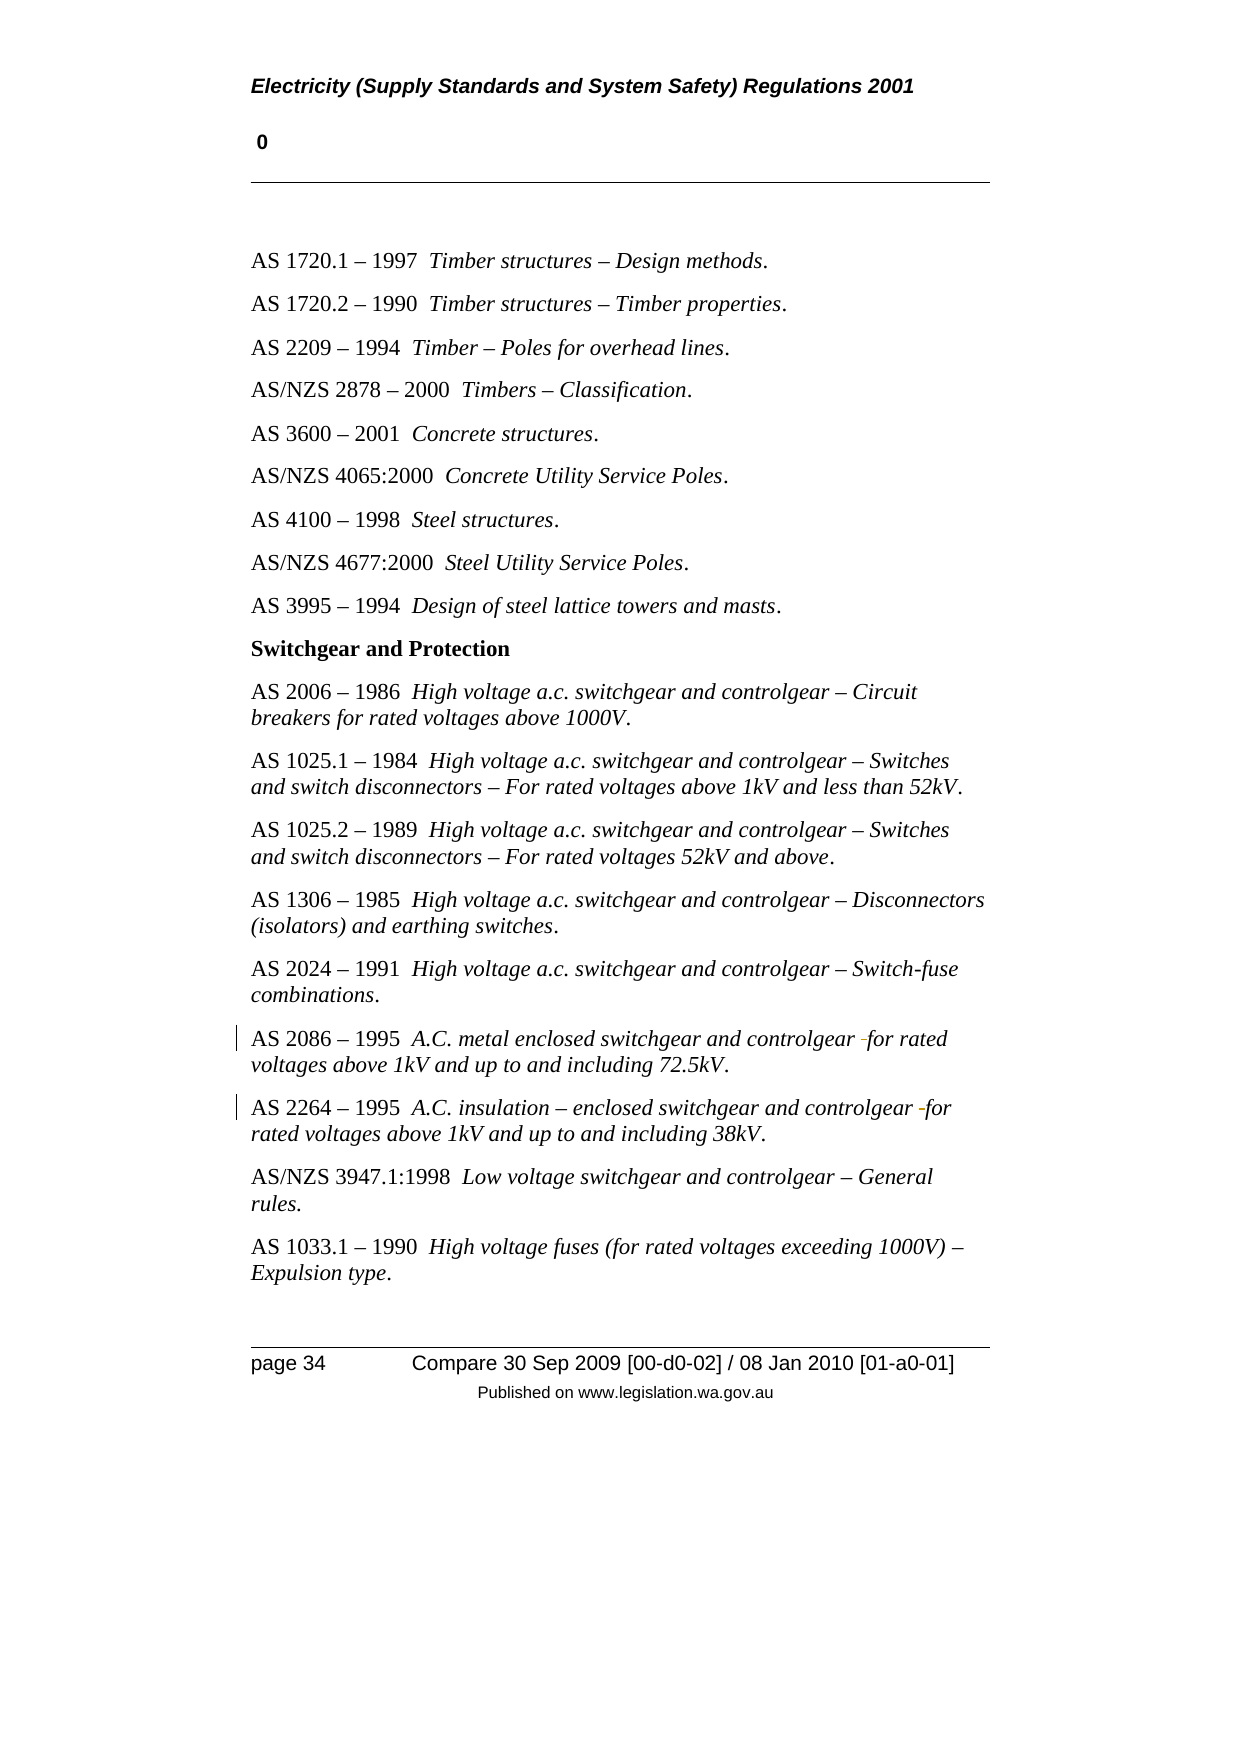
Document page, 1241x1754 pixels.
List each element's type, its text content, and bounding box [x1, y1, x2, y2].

text AS 2006 – 1986 High voltage a.c. switchgear and controlgear – Circuit breakers for rated voltages above 1000V. [251, 678, 990, 730]
subtitle Switchgear and Protection [251, 635, 990, 661]
text AS 1720.1 – 1997 Timber structures – Design methods. [251, 247, 990, 274]
text AS 1720.2 – 1990 Timber structures – Timber properties. [251, 291, 990, 317]
text AS 4100 – 1998 Steel structures. [251, 506, 990, 532]
text AS 1025.2 – 1989 High voltage a.c. switchgear and controlgear – Switches and switch disconnectors – For rated voltages 52kV and above. [251, 816, 990, 869]
text AS 2264 – 1995 A.C. insulation – enclosed switchgear and controlgear for rated voltages above 1kV and up to and including 38kV. [251, 1094, 990, 1147]
text AS 3600 – 2001 Concrete structures. [251, 419, 990, 446]
text AS 1033.1 – 1990 High voltage fuses (for rated voltages exceeding 1000V) –Expulsion type. [251, 1233, 990, 1285]
text AS 1025.1 – 1984 High voltage a.c. switchgear and controlgear – Switches and switch disconnectors – For rated voltages above 1kV and less than 52kV. [251, 747, 990, 800]
text AS 3995 – 1994 Design of steel lattice towers and masts. [251, 592, 990, 618]
text AS/NZS 2878 – 2000 Timbers – Classification. [251, 377, 990, 403]
text AS 2086 – 1995 A.C. metal enclosed switchgear and controlgear for rated voltages above 1kV and up to and including 72.5kV. [251, 1024, 990, 1077]
text AS/NZS 4065:2000 Concrete Utility Service Poles. [251, 463, 990, 489]
text AS/NZS 4677:2000 Steel Utility Service Poles. [251, 549, 990, 575]
text AS/NZS 3947.1:1998 Low voltage switchgear and controlgear – General rules. [251, 1163, 990, 1216]
text AS 2209 – 1994 Timber – Poles for overhead lines. [251, 333, 990, 360]
text AS 1306 – 1985 High voltage a.c. switchgear and controlgear – Disconnectors (isolators) and earthing switches. [251, 886, 990, 938]
text AS 2024 – 1991 High voltage a.c. switchgear and controlgear – Switch-fuse combinations. [251, 955, 990, 1008]
